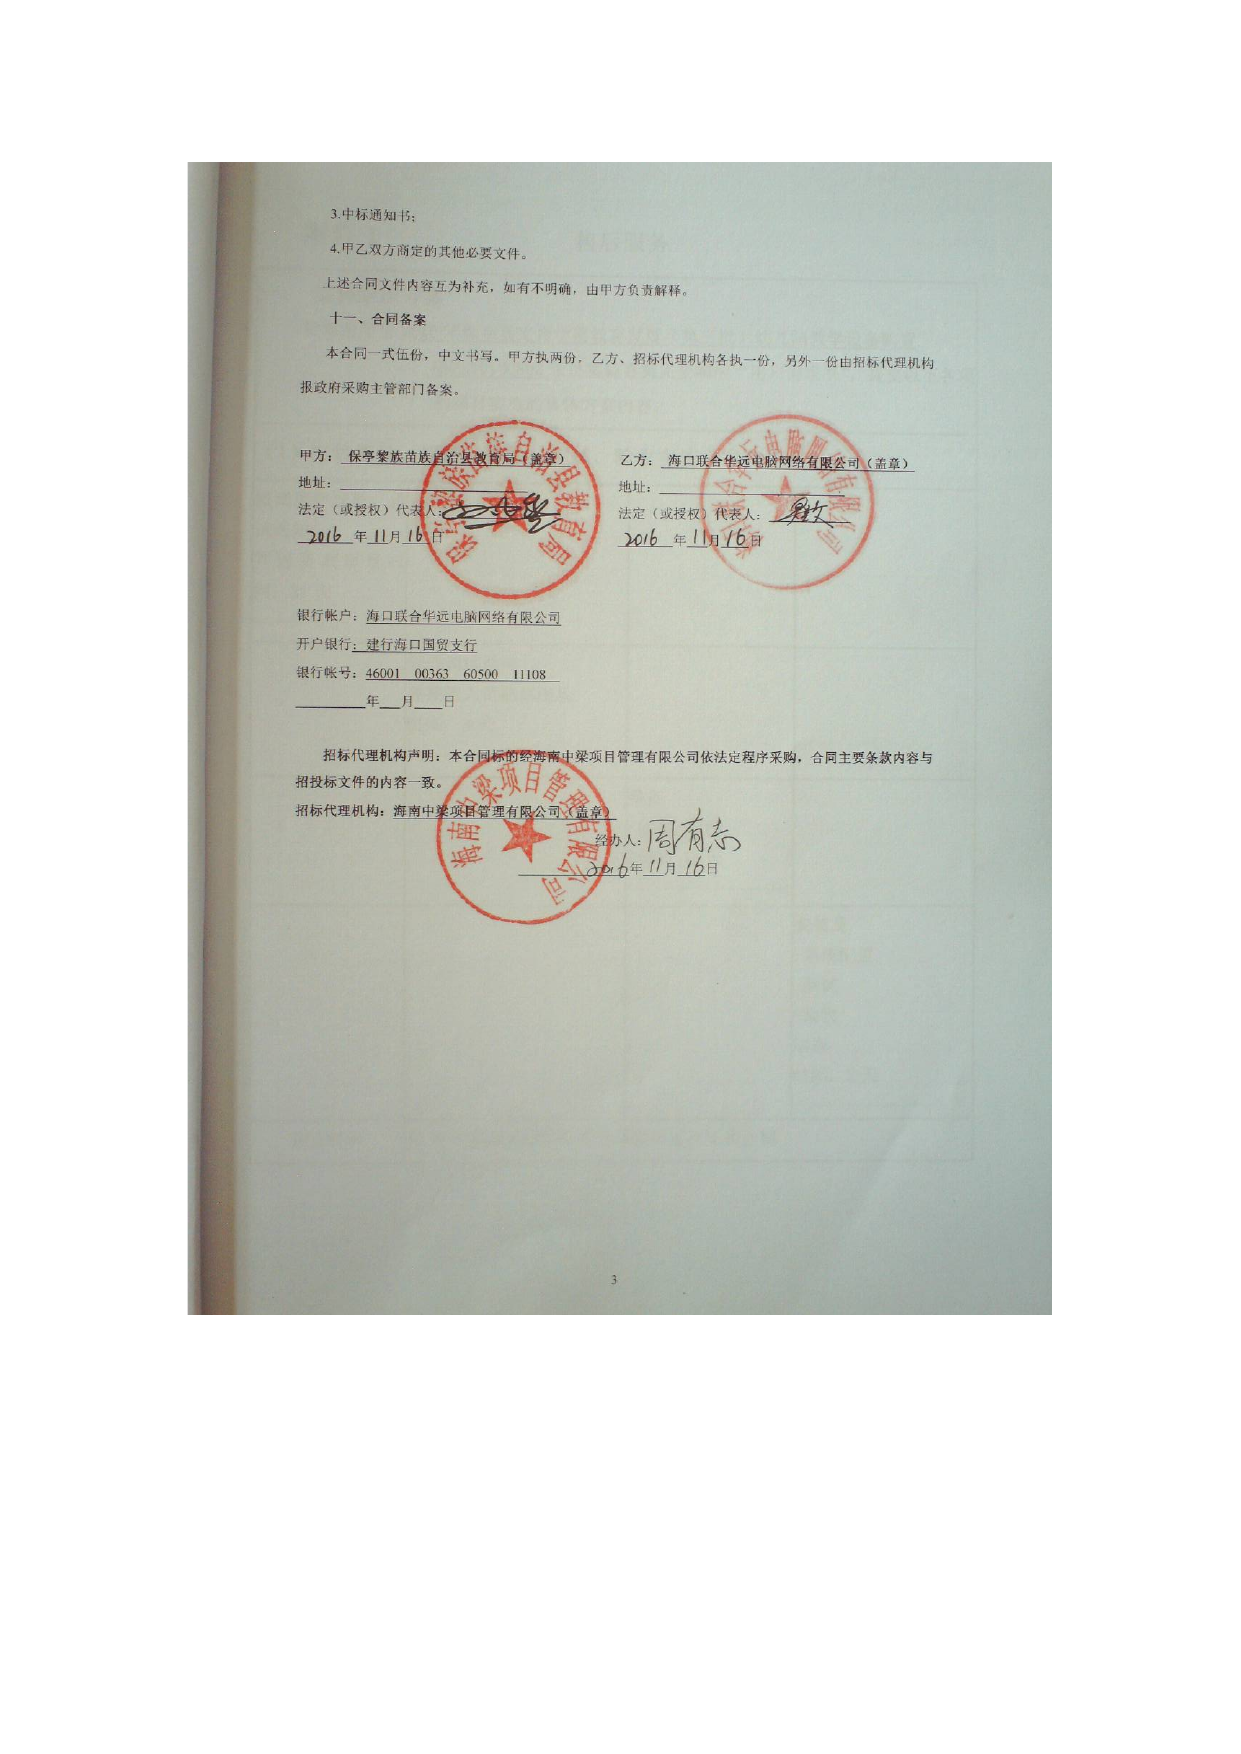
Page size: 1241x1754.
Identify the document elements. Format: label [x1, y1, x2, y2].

picture [187, 162, 1052, 1315]
